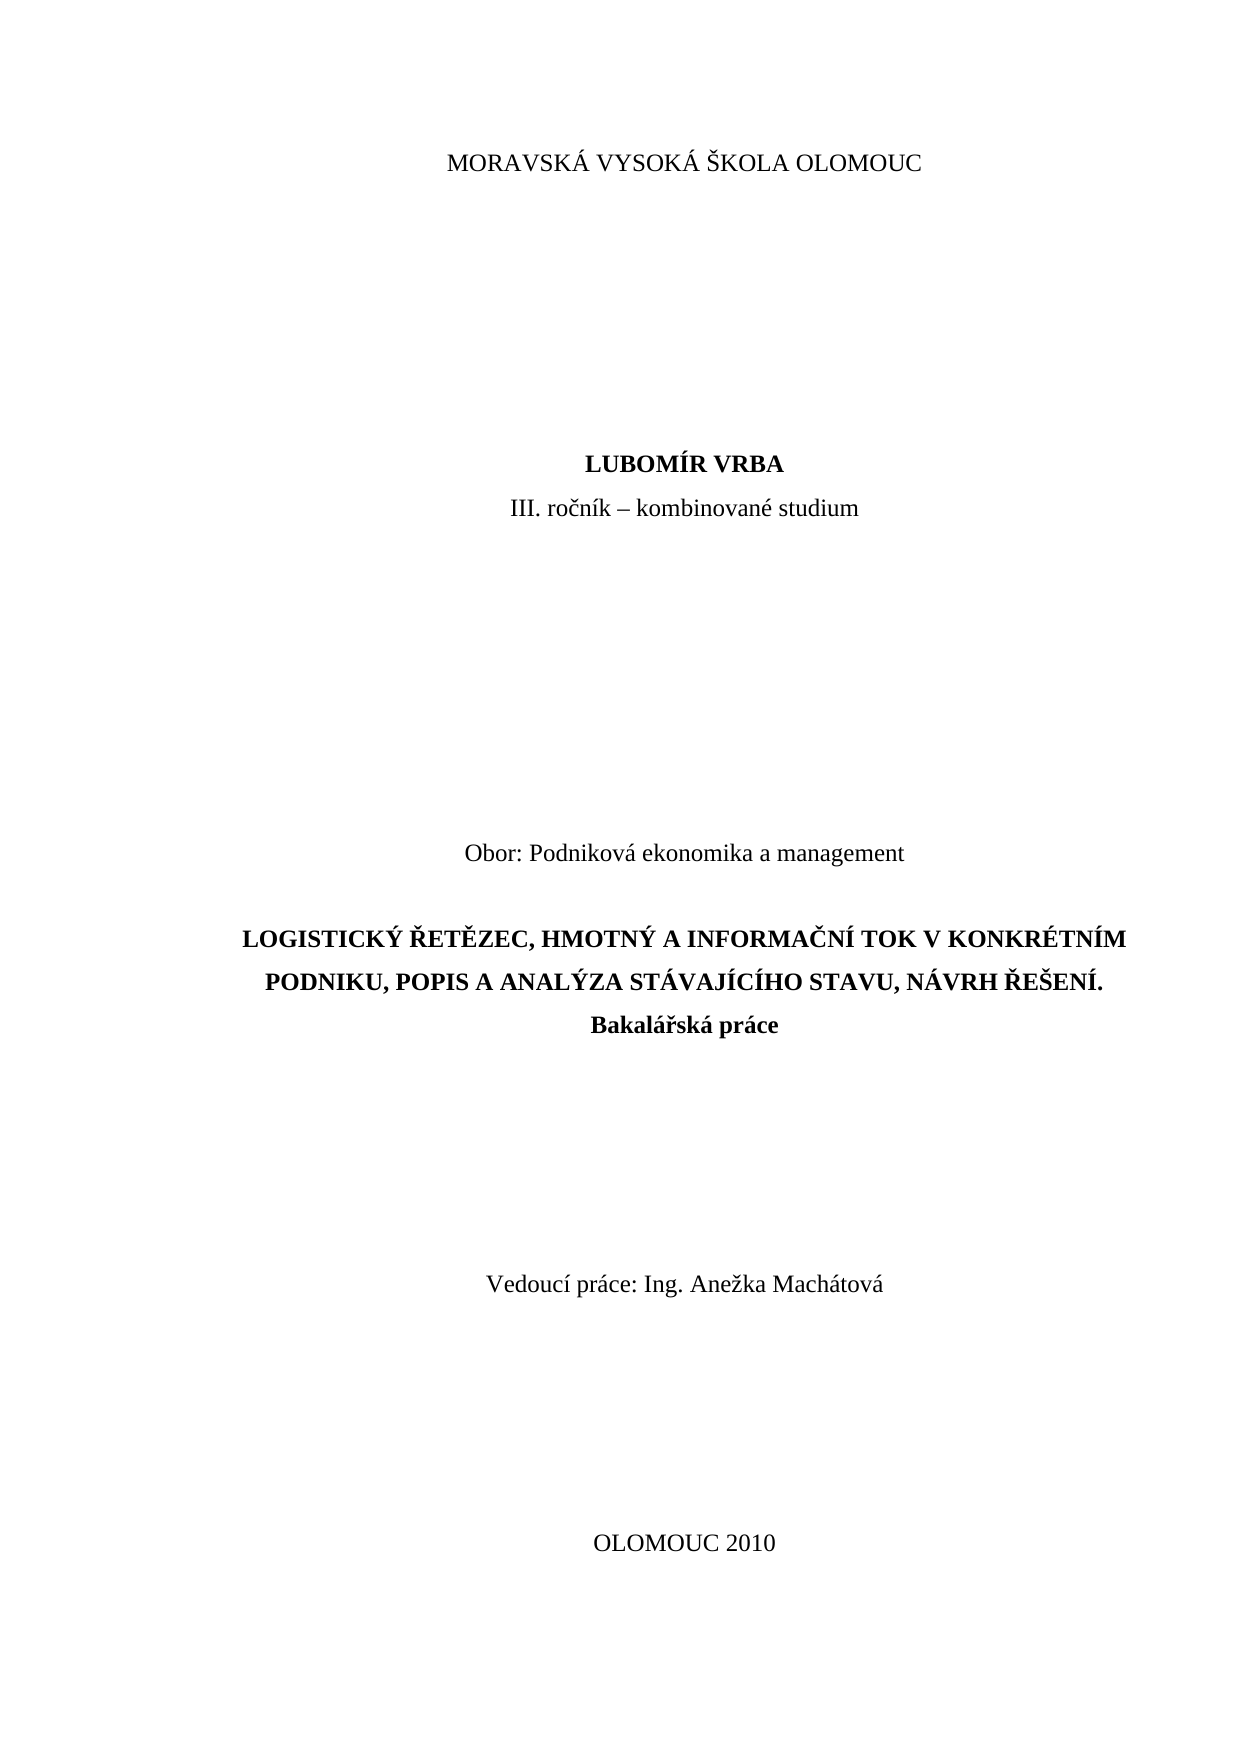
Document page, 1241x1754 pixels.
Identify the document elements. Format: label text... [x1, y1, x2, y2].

text LOGISTICKÝ ŘETĚZEC, HMOTNÝ A INFORMAČNÍ TOK V KONKRÉTNÍM PODNIKU, POPIS A ANALÝZA STÁVAJÍCÍHO STAVU, NÁVRH ŘEŠENÍ. [206, 924, 1162, 996]
text Bakalářská práce [206, 1010, 1162, 1039]
text OLOMOUC 2010 [206, 1528, 1162, 1556]
text Obor: Podniková ekonomika a management [206, 838, 1162, 866]
text III. ročník – kombinované studium [206, 493, 1162, 521]
text LUBOMÍR VRBA [206, 449, 1162, 478]
text Vedoucí práce: Ing. Anežka Machátová [206, 1269, 1162, 1298]
text MORAVSKÁ VYSOKÁ ŠKOLA OLOMOUC [206, 148, 1162, 176]
